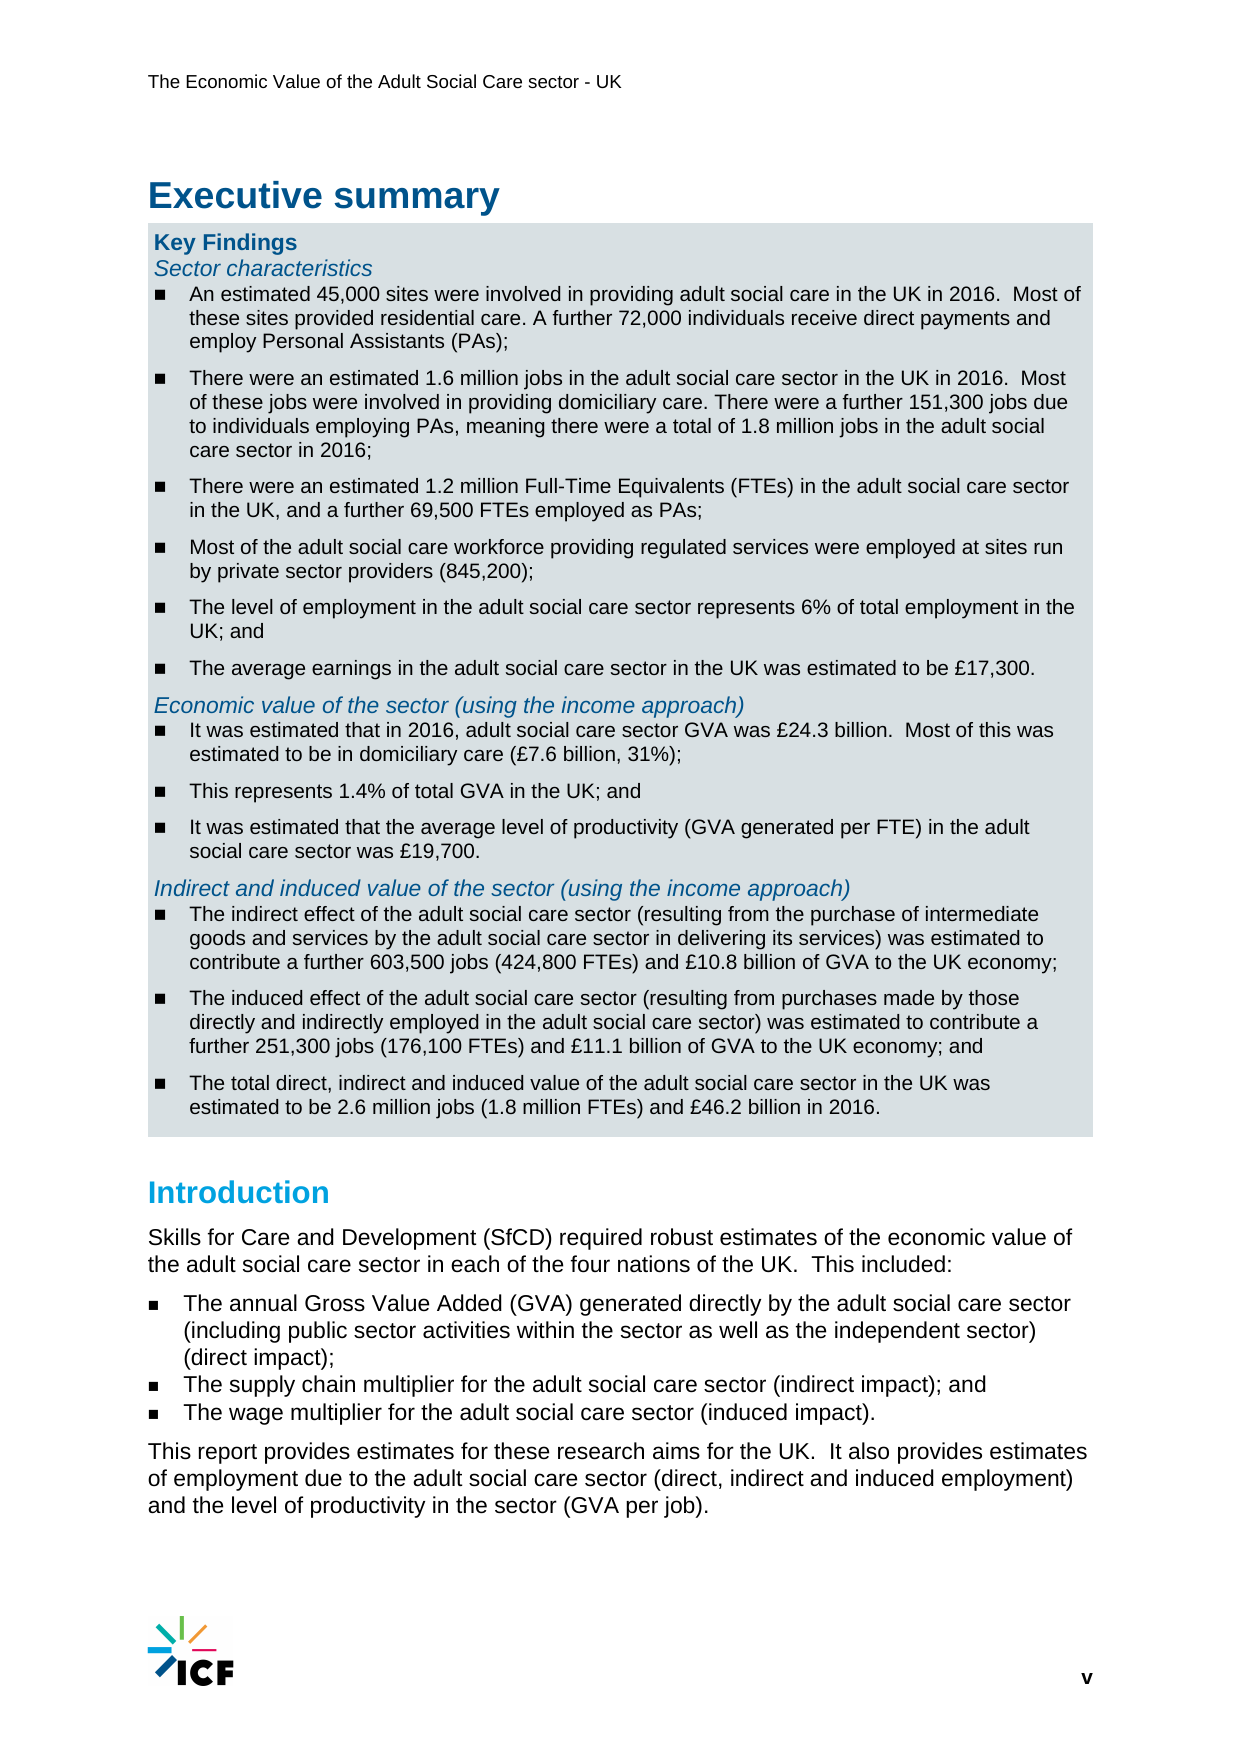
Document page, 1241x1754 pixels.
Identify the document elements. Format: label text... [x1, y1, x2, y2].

subtitle Executive summary [148, 173, 1092, 216]
text Skills for Care and Development (SfCD) required robust estimates of the economic value of the adult social care sector in each of the four nations of the UK. This included: [148, 1223, 1092, 1277]
table_header Key Findings Sector characteristics An estimated 45,000 sites were involved in providing adult social care in the UK in 2016. Most of these sites provided residential care. A further 72,000 individuals receive direct payments and employ Personal Assistants (PAs); There were an estimated 1.6 million jobs in the adult social care sector in the UK in 2016. Most of these jobs were involved in providing domiciliary care. There were a further 151,300 jobs due to individuals employing PAs, meaning there were a total of 1.8 million jobs in the adult social care sector in 2016; There were an estimated 1.2 million Full-Time Equivalents (FTEs) in the adult social care sector in the UK, and a further 69,500 FTEs employed as PAs; Most of the adult social care workforce providing regulated services were employed at sites run by private sector providers (845,200); The level of employment in the adult social care sector represents 6% of total employment in the UK; and The average earnings in the adult social care sector in the UK was estimated to be £17,300. Economic value of the sector (using the income approach) It was estimated that in 2016, adult social care sector GVA was £24.3 billion. Most of this was estimated to be in domiciliary care (£7.6 billion, 31%); This represents 1.4% of total GVA in the UK; and It was estimated that the average level of productivity (GVA generated per FTE) in the adult social care sector was £19,700. Indirect and induced value of the sector (using the income approach) The indirect effect of the adult social care sector (resulting from the purchase of intermediate goods and services by the adult social care sector in delivering its services) was estimated to contribute a further 603,500 jobs (424,800 FTEs) and £10.8 billion of GVA to the UK economy; The induced effect of the adult social care sector (resulting from purchases made by those directly and indirectly employed in the adult social care sector) was estimated to contribute a further 251,300 jobs (176,100 FTEs) and £11.1 billion of GVA to the UK economy; and The total direct, indirect and induced value of the adult social care sector in the UK was estimated to be 2.6 million jobs (1.8 million FTEs) and £46.2 billion in 2016. [148, 223, 1093, 1137]
text The wage multiplier for the adult social care sector (induced impact). [148, 1398, 1092, 1425]
picture [147, 1616, 234, 1686]
text This report provides estimates for these research aims for the UK. It also provides estimates of employment due to the adult social care sector (direct, indirect and induced employment) and the level of productivity in the sector (GVA per job). [148, 1437, 1092, 1519]
text The annual Gross Value Added (GVA) generated directly by the adult social care sector (including public sector activities within the sector as well as the independent sector) (direct impact); [148, 1289, 1092, 1371]
text The supply chain multiplier for the adult social care sector (indirect impact); and [148, 1371, 1092, 1398]
subtitle Introduction [148, 1174, 1092, 1210]
